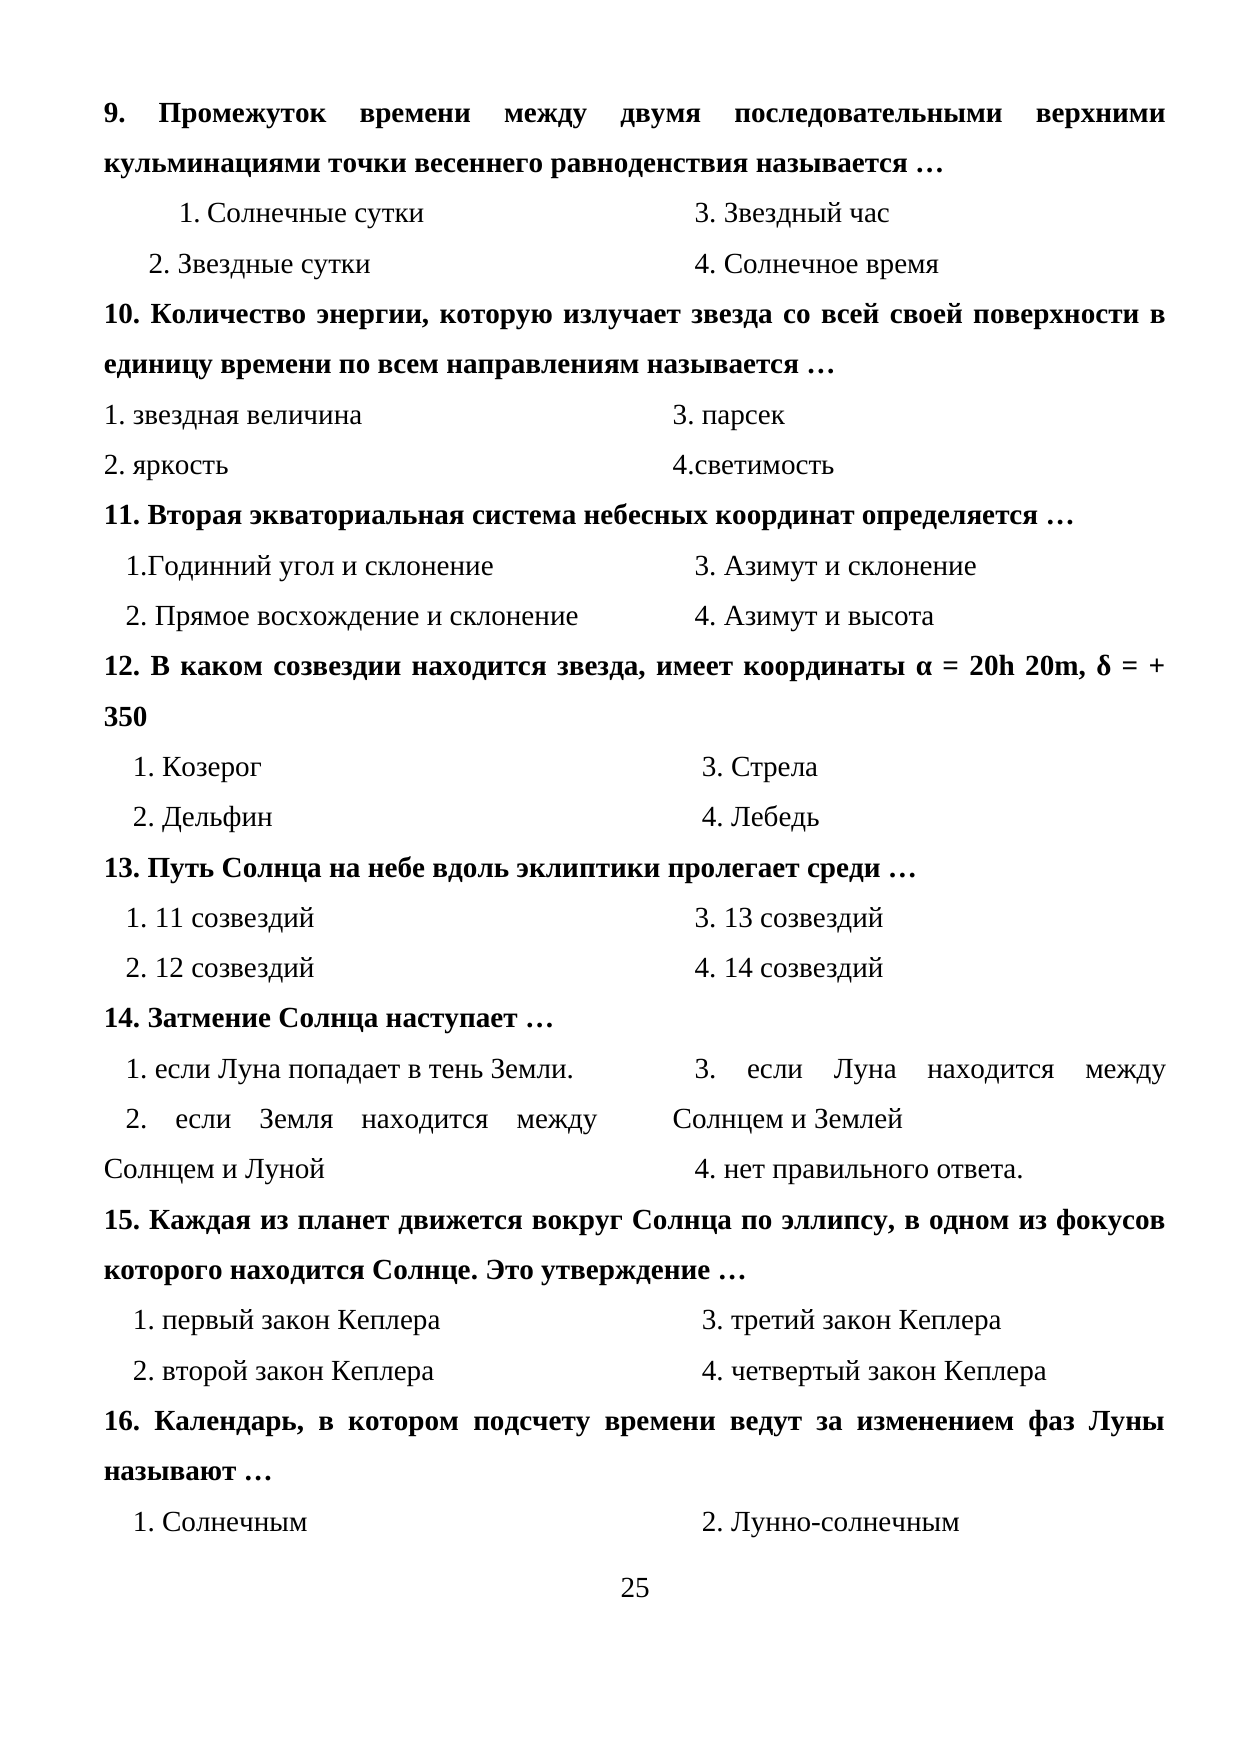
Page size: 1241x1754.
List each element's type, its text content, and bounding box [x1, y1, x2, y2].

text 2. если Земля находится между Солнцем и Луной [103, 1101, 597, 1185]
text 4. 14 созвездий [672, 950, 1167, 984]
text 1. Солнечным [103, 1504, 597, 1537]
text 4. Лебедь [672, 799, 1167, 833]
text 2. Звездные сутки [141, 246, 597, 279]
text 4.светимость [672, 447, 1167, 481]
text 1. звездная величина [103, 397, 597, 430]
text 4. Азимут и высота [672, 598, 1167, 632]
text 13. Путь Солнца на небе вдоль эклиптики пролегает среди … [103, 850, 1167, 883]
text 2. Прямое восхождение и склонение [103, 598, 597, 632]
text 4. Солнечное время [672, 246, 1167, 279]
text 3. Азимут и склонение [672, 548, 1167, 581]
text 2. Дельфин [103, 799, 597, 833]
text 1.Годинний угол и склонение [103, 548, 597, 581]
text 3. 13 созвездий [672, 900, 1167, 933]
text 15. Каждая из планет движется вокруг Солнца по эллипсу, в одном из фокусов которого находится Солнце. Это утверждение … [103, 1202, 1167, 1286]
text 1. 11 созвездий [103, 900, 597, 933]
list Солнечные сутки [178, 196, 597, 229]
text 2. Лунно-солнечным [672, 1504, 1167, 1537]
text 1. первый закон Кеплера [103, 1302, 597, 1336]
text 1. если Луна попадает в тень Земли. [103, 1051, 597, 1084]
text 2. 12 созвездий [103, 950, 597, 984]
text 3. Стрела [672, 749, 1167, 783]
text 14. Затмение Солнца наступает … [103, 1001, 1167, 1034]
text 4. четвертый закон Кеплера [672, 1353, 1167, 1386]
text 3. если Луна находится между Солнцем и Землей [672, 1051, 1167, 1135]
text 1. Козерог [103, 749, 597, 783]
text 3. парсек [672, 397, 1167, 430]
text 12. В каком созвездии находится звезда, имеет координаты α = 20h 20m, δ = + 350 [103, 648, 1167, 732]
text 4. нет правильного ответа. [672, 1152, 1167, 1185]
text 3. Звездный час [672, 196, 1167, 229]
text 16. Календарь, в котором подсчету времени ведут за изменением фаз Луны называют … [103, 1403, 1167, 1487]
text 9. Промежуток времени между двумя последовательными верхними кульминациями точки весеннего равноденствия называется … [103, 95, 1167, 179]
text 2. яркость [103, 447, 597, 481]
text 3. третий закон Кеплера [672, 1302, 1167, 1336]
text 11. Вторая экваториальная система небесных координат определяется … [103, 497, 1167, 531]
text 10. Количество энергии, которую излучает звезда со всей своей поверхности в единицу времени по всем направлениям называется … [103, 296, 1167, 380]
text 2. второй закон Кеплера [103, 1353, 597, 1386]
